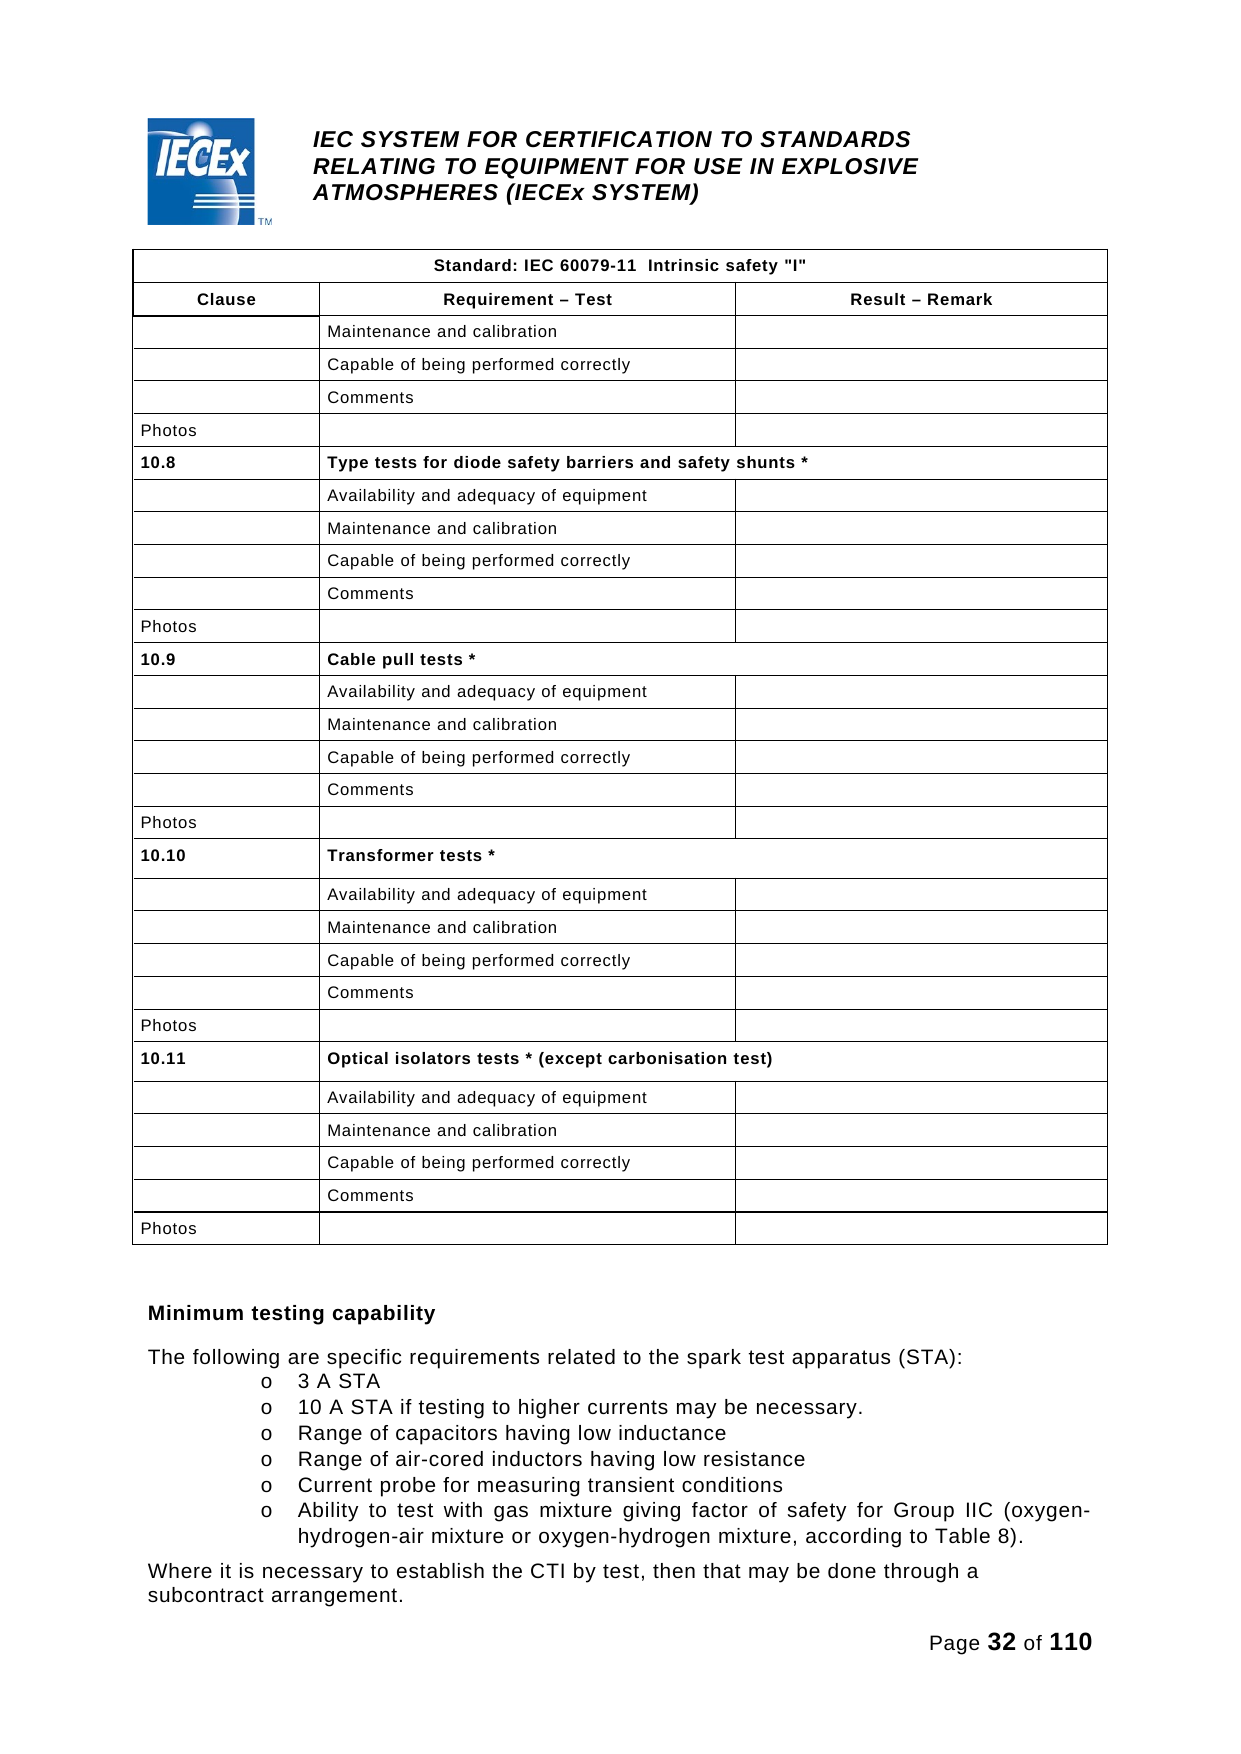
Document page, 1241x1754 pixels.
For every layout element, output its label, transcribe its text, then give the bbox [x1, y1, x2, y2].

table_cell Capable of being performed correctly [320, 1147, 735, 1179]
table_cell [736, 879, 1107, 910]
table_cell [320, 1010, 735, 1041]
table_cell Photos [133, 1010, 319, 1041]
table_cell Type tests for diode safety barriers and safety shunts * [320, 447, 1107, 478]
table_cell [133, 911, 319, 943]
table_cell [736, 381, 1107, 413]
table_cell Maintenance and calibration [320, 316, 735, 348]
table_cell [320, 414, 735, 446]
table_cell [736, 709, 1107, 740]
table_cell Comments [320, 774, 735, 806]
table_cell [320, 1213, 735, 1244]
table_cell Availability and adequacy of equipment [320, 676, 735, 707]
table_cell [736, 676, 1107, 707]
table_cell [736, 480, 1107, 511]
table_cell [736, 774, 1107, 806]
table_cell Availability and adequacy of equipment [320, 879, 735, 910]
table_cell [133, 741, 319, 773]
table_cell [133, 578, 319, 609]
table_cell [736, 610, 1107, 642]
list 3 A STA [260, 1369, 1092, 1395]
table_cell Comments [320, 1180, 735, 1211]
table_cell [133, 1114, 319, 1146]
table_cell [736, 1147, 1107, 1179]
table_cell Optical isolators tests * (except carbonisation test) [320, 1042, 1107, 1081]
table_cell Maintenance and calibration [320, 512, 735, 544]
table_cell Availability and adequacy of equipment [320, 480, 735, 511]
picture [147, 118, 272, 225]
table_cell [133, 977, 319, 1008]
table_cell 10.10 [133, 839, 319, 878]
text Where it is necessary to establish the CTI by test, then that may be done through a subcontract arrangement. [148, 1558, 1092, 1606]
text Minimum testing capability [148, 1300, 1092, 1324]
table_cell [133, 317, 319, 348]
table_cell [736, 944, 1107, 976]
table_cell [736, 807, 1107, 838]
table_cell [736, 512, 1107, 544]
table_cell [133, 512, 319, 544]
table_cell Comments [320, 977, 735, 1008]
table_cell Maintenance and calibration [320, 1114, 735, 1146]
table_cell 10.8 [133, 447, 319, 478]
table_header Standard: IEC 60079-11 Intrinsic safety "I" [134, 250, 1107, 282]
table_cell Photos [133, 1212, 319, 1244]
table_cell [133, 1082, 319, 1113]
table_cell 10.11 [133, 1042, 319, 1081]
table_cell [736, 741, 1107, 773]
table_cell 10.9 [133, 643, 319, 675]
table_cell Capable of being performed correctly [320, 545, 735, 577]
table_cell Cable pull tests * [320, 643, 1107, 675]
table_cell [133, 774, 319, 806]
table_cell [736, 414, 1107, 446]
table_cell Photos [133, 610, 319, 642]
table_cell [320, 610, 735, 642]
table_cell [133, 1180, 319, 1211]
table_cell Photos [133, 807, 319, 838]
table_cell Photos [133, 414, 319, 446]
table_cell [133, 480, 319, 511]
list Ability to test with gas mixture giving factor of safety for Group IIC (oxygen-hydrogen-air mixture or oxygen-hydrogen mixture, according to Table 8). [260, 1498, 1092, 1548]
table_cell [736, 349, 1107, 380]
table_cell [320, 807, 735, 838]
table_cell [133, 349, 319, 380]
table_cell [736, 1114, 1107, 1146]
table_cell Result – Remark [736, 283, 1107, 315]
table_cell [133, 709, 319, 740]
table_cell Maintenance and calibration [320, 709, 735, 740]
table_cell Comments [320, 381, 735, 413]
table_cell Capable of being performed correctly [320, 741, 735, 773]
table_cell Maintenance and calibration [320, 911, 735, 943]
table_cell [133, 1147, 319, 1179]
table_cell [133, 879, 319, 910]
table_cell Comments [320, 578, 735, 609]
table_cell [736, 545, 1107, 577]
table_cell [736, 977, 1107, 1008]
table_cell [736, 1180, 1107, 1211]
table_cell Clause [134, 283, 319, 315]
table_cell Capable of being performed correctly [320, 944, 735, 976]
table_cell Requirement – Test [320, 283, 735, 315]
table_cell [133, 944, 319, 976]
table_cell [133, 676, 319, 707]
table_cell Availability and adequacy of equipment [320, 1082, 735, 1113]
table_cell [736, 316, 1107, 348]
table_cell Transformer tests * [320, 839, 1107, 878]
table_cell [736, 1213, 1107, 1244]
table_cell [736, 1082, 1107, 1113]
list 10 A STA if testing to higher currents may be necessary. [260, 1395, 1092, 1421]
table_cell [133, 545, 319, 577]
table_cell [736, 578, 1107, 609]
list Range of air-cored inductors having low resistance [260, 1447, 1092, 1472]
table_cell Capable of being performed correctly [320, 349, 735, 380]
table_cell [133, 381, 319, 413]
table_cell [736, 1010, 1107, 1041]
table_cell [736, 911, 1107, 943]
text The following are specific requirements related to the spark test apparatus (STA): [148, 1345, 1092, 1369]
list Range of capacitors having low inductance [260, 1421, 1092, 1447]
list Current probe for measuring transient conditions [260, 1472, 1092, 1498]
